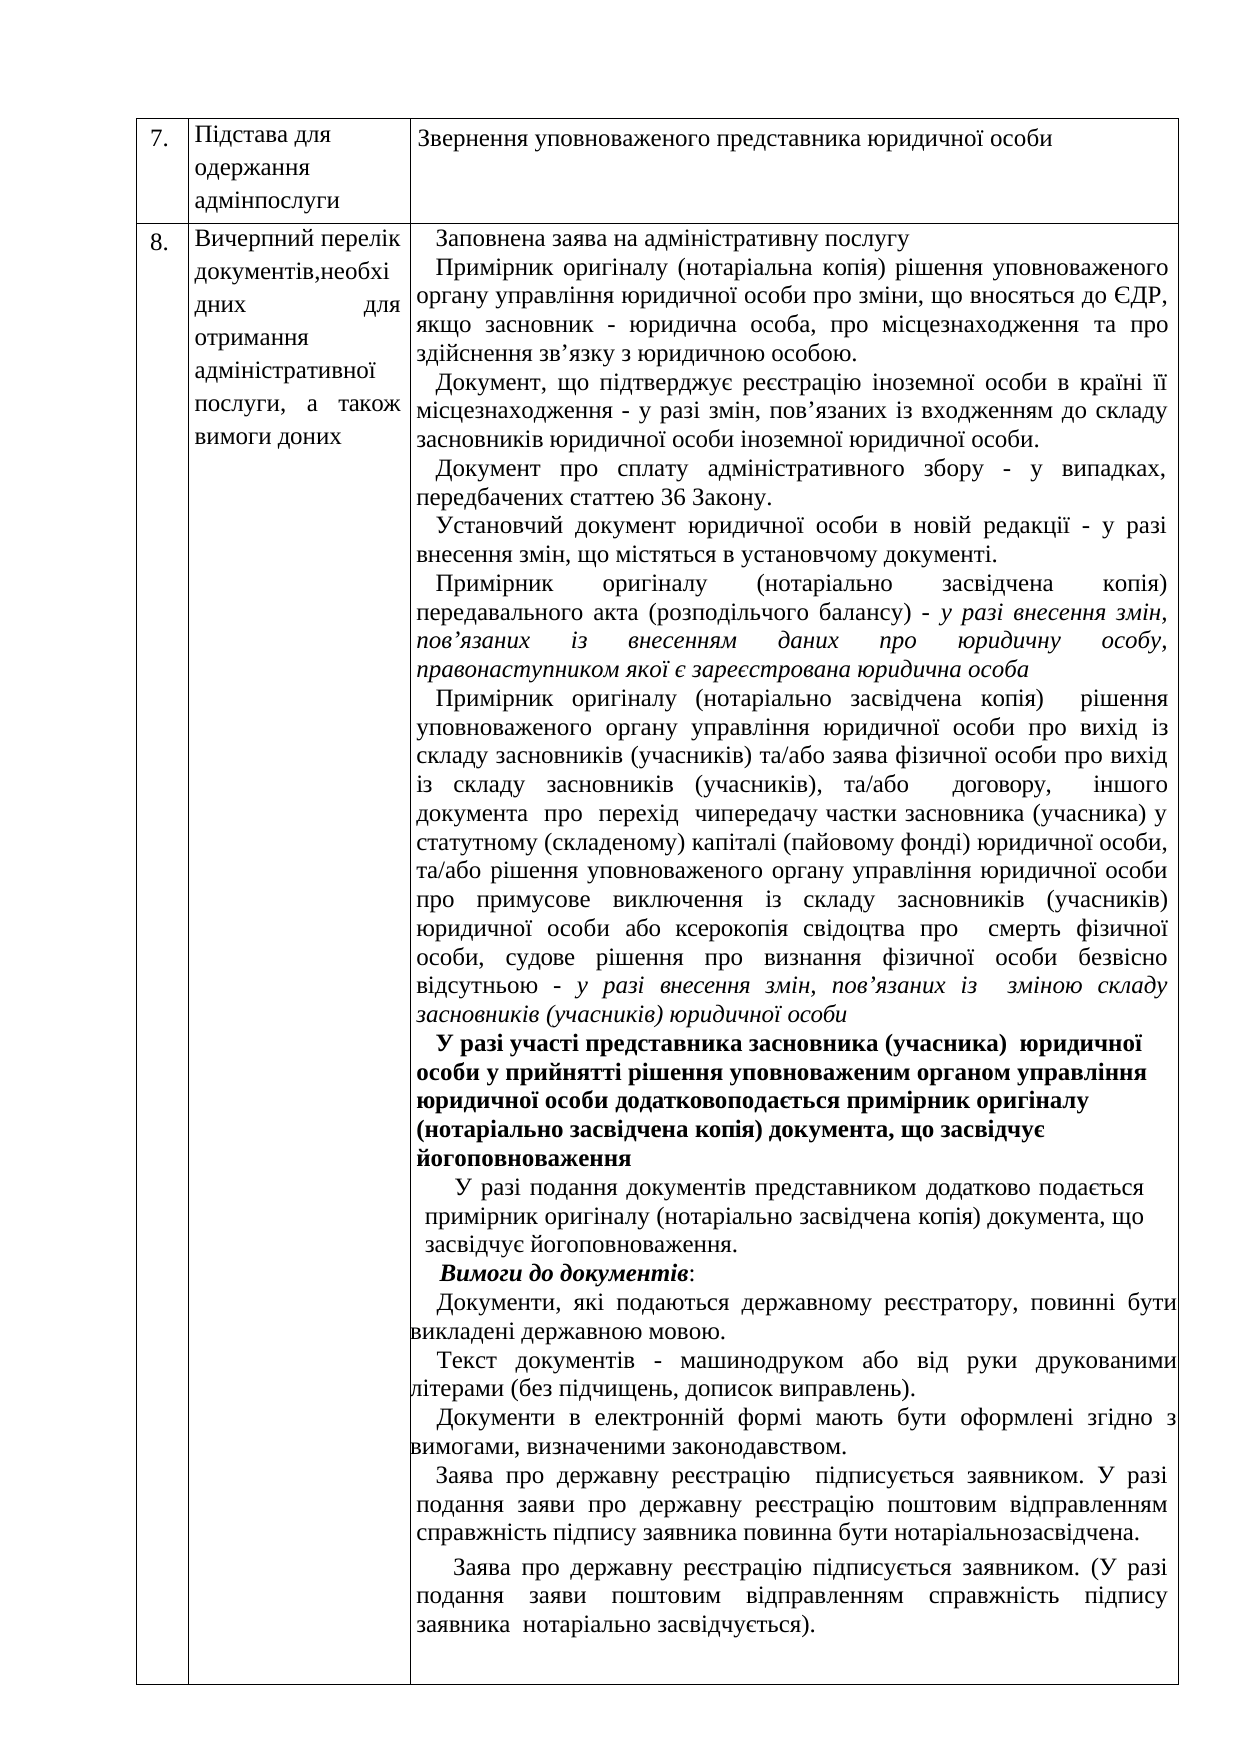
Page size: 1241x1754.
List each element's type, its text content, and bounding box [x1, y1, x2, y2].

table_cell Заповнена заява на адміністративну послугу Примірник оригіналу (нотаріальна копія) рішення уповноваженого органу управління юридичної особи про зміни, що вносяться до ЄДР, якщо засновник - юридична особа, про місцезнаходження та про здійснення зв’язку з юридичною особою. Документ, що підтверджує реєстрацію іноземної особи в країні її місцезнаходження - у разі змін, пов’язаних із входженням до складу засновників юридичної особи іноземної юридичної особи. Документ про сплату адміністративного збору - у випадках, передбачених статтею 36 Закону. Установчий документ юридичної особи в новій редакції - у разі внесення змін, що містяться в установчому документі. Примірник оригіналу (нотаріально засвідчена копія) передавального акта (розподільчого балансу) - у разі внесення змін, пов’язаних із внесенням даних про юридичну особу, правонаступником якої є зареєстрована юридична особа Примірник оригіналу (нотаріально засвідчена копія) рішення уповноваженого органу управління юридичної особи про вихід із складу засновників (учасників) та/або заява фізичної особи про вихід із складу засновників (учасників), та/або договору, іншого документа про перехід чипередачу частки засновника (учасника) у статутному (складеному) капіталі (пайовому фонді) юридичної особи, та/або рішення уповноваженого органу управління юридичної особи про примусове виключення із складу засновників (учасників) юридичної особи або ксерокопія свідоцтва про смерть фізичної особи, судове рішення про визнання фізичної особи безвісно відсутньою - у разі внесення змін, пов’язаних із зміною складу засновників (учасників) юридичної особи У разі участі представника засновника (учасника) юридичної особи у прийнятті рішення уповноваженим органом управління юридичної особи додатковоподається примірник оригіналу (нотаріально засвідчена копія) документа, що засвідчує йогоповноваження У разі подання документів представником додатково подається примірник оригіналу (нотаріально засвідчена копія) документа, що засвідчує йогоповноваження. Вимоги до документів: Документи, які подаються державному реєстратору, повинні бути викладені державною мовою. Текст документів - машинодруком або від руки друкованими літерами (без підчищень, дописок виправлень). Документи в електронній формі мають бути оформлені згідно з вимогами, визначеними законодавством. Заява про державну реєстрацію підписується заявником. У разі подання заяви про державну реєстрацію поштовим відправленням справжність підпису заявника повинна бути нотаріальнозасвідчена. Заява про державну реєстрацію підписується заявником. (У разі подання заяви поштовим відправленням справжність підпису заявника нотаріально засвідчується). [411, 224, 1178, 1684]
table_cell Звернення уповноваженого представника юридичної особи [411, 119, 1178, 222]
table_cell [129, 223, 136, 1684]
table_cell 7. [137, 119, 188, 222]
table_cell [129, 118, 136, 222]
table_cell Вичерпний перелік документів,необхідних для отримання адміністративної послуги, а також вимоги доних [189, 224, 410, 1684]
table_cell 8. [137, 224, 188, 1684]
table_cell Підстава для одержання адмінпослуги [189, 119, 410, 222]
